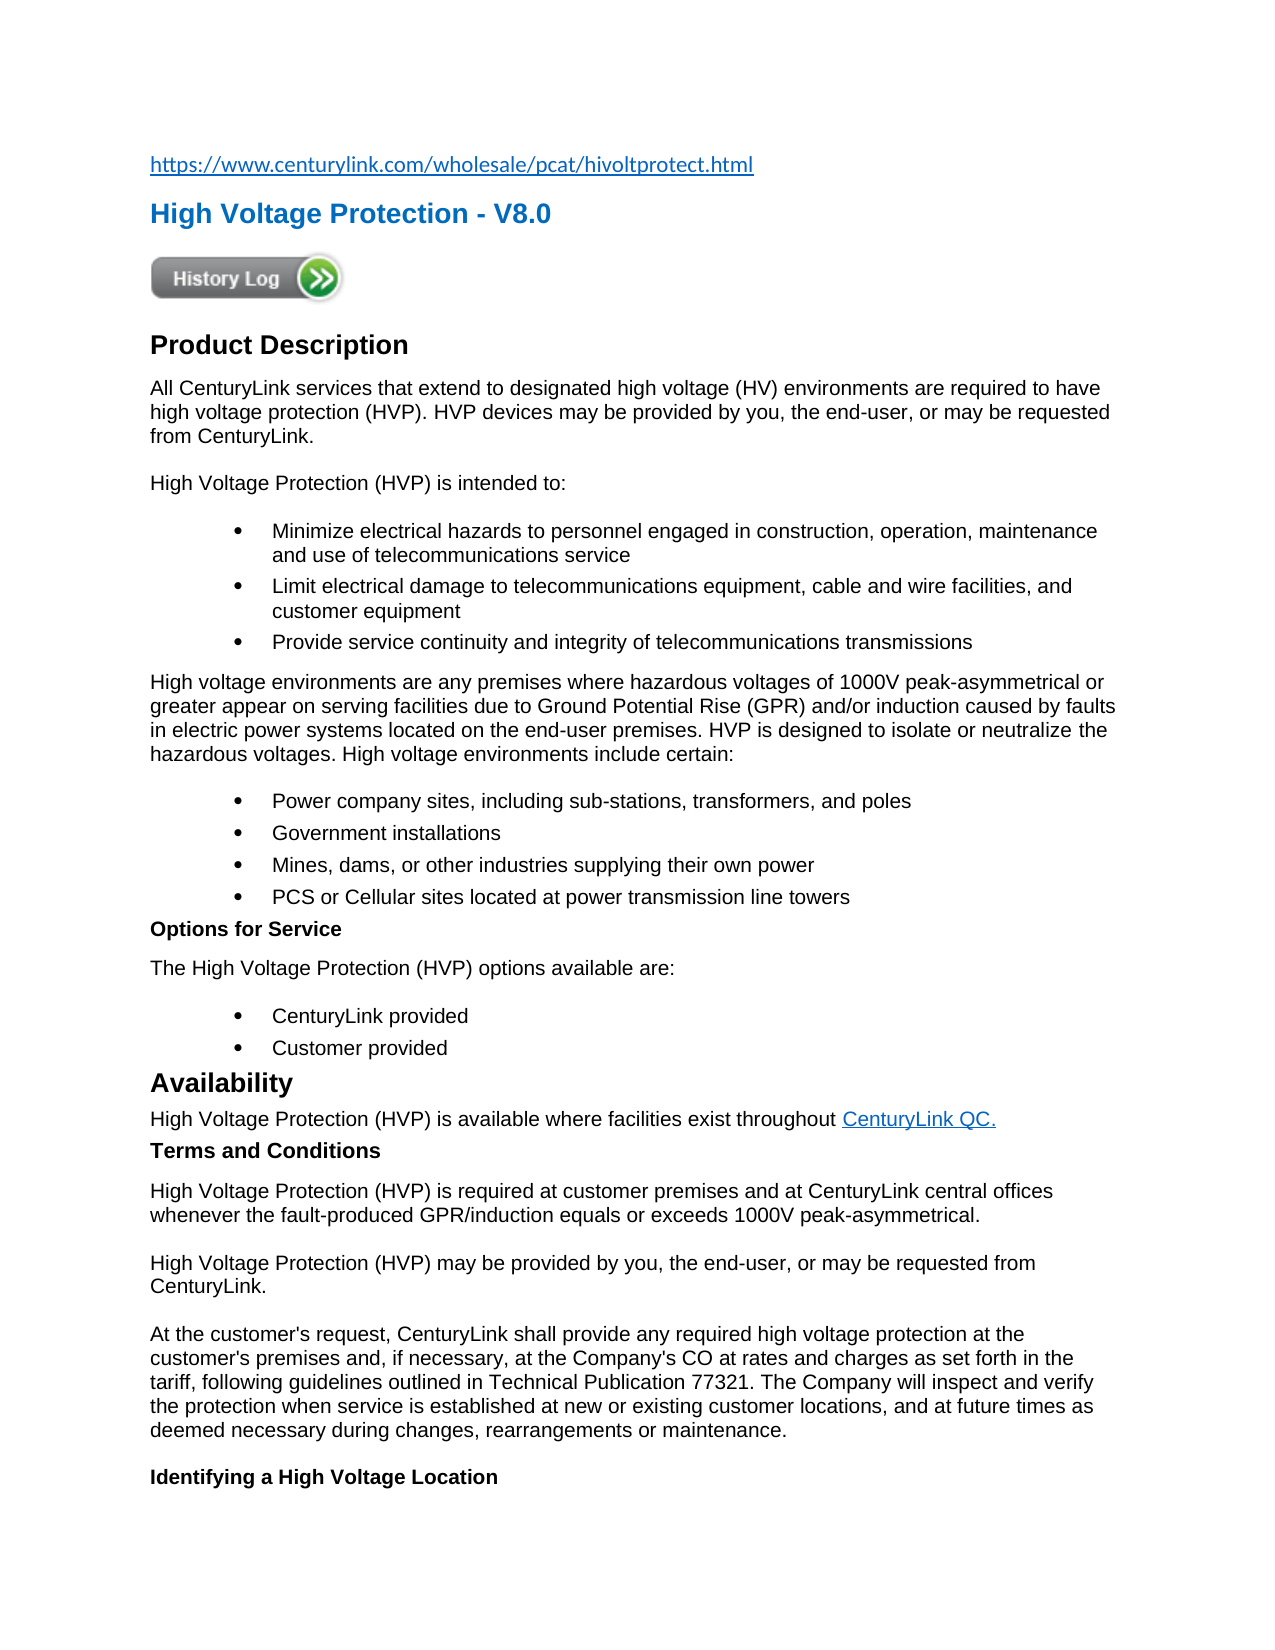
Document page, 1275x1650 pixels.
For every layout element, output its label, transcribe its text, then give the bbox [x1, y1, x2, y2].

text High Voltage Protection (HVP) is required at customer premises and at CenturyLink central offices whenever the fault-produced GPR/induction equals or exceeds 1000V peak-asymmetrical. [150, 1179, 1125, 1227]
text https://www.centurylink.com/wholesale/pcat/hivoltprotect.html [150, 150, 1125, 178]
list Mines, dams, or other industries supplying their own power [234, 853, 1125, 877]
text At the customer's request, CenturyLink shall provide any required high voltage protection at the customer's premises and, if necessary, at the Company's CO at rates and charges as set forth in the tariff, following guidelines outlined in Technical Publication 77321. The Company will inspect and verify the protection when service is established at new or existing customer locations, and at future times as deemed necessary during changes, rearrangements or maintenance. [150, 1322, 1125, 1442]
subtitle Terms and Conditions [150, 1138, 1125, 1163]
list Minimize electrical hazards to personnel engaged in construction, operation, maintenance and use of telecommunications service [234, 518, 1125, 567]
list CenturyLink provided [234, 1004, 1125, 1028]
text High Voltage Protection (HVP) may be provided by you, the end-user, or may be requested from CenturyLink. [150, 1250, 1125, 1298]
subtitle Product Description [150, 329, 1125, 360]
subtitle Availability [150, 1067, 1125, 1099]
list Government installations [234, 821, 1125, 845]
list Provide service continuity and integrity of telecommunications transmissions [234, 630, 1125, 654]
text High voltage environments are any premises where hazardous voltages of 1000V peak-asymmetrical or greater appear on serving facilities due to Ground Potential Rise (GPR) and/or induction caused by faults in electric power systems located on the end-user premises. HVP is designed to isolate or neutralize the hazardous voltages. High voltage environments include certain: [150, 670, 1125, 766]
text All CenturyLink services that extend to designated high voltage (HV) environments are required to have high voltage protection (HVP). HVP devices may be provided by you, the end-user, or may be requested from CenturyLink. [150, 376, 1125, 448]
list Limit electrical damage to telecommunications equipment, cable and wire facilities, and customer equipment [234, 574, 1125, 622]
subtitle High Voltage Protection - V8.0 [150, 197, 1125, 229]
list Power company sites, including sub-stations, transformers, and poles [234, 789, 1125, 813]
list PCS or Cellular sites located at power transmission line towers [234, 885, 1125, 909]
text Options for Service [150, 917, 1125, 941]
text High Voltage Protection (HVP) is intended to: [150, 471, 1125, 495]
list Customer provided [234, 1036, 1125, 1059]
text The High Voltage Protection (HVP) options available are: [150, 956, 1125, 980]
text Identifying a High Voltage Location [150, 1465, 1125, 1489]
text High Voltage Protection (HVP) is available where facilities exist throughout CenturyLink QC. [150, 1106, 1125, 1130]
picture [150, 251, 346, 305]
